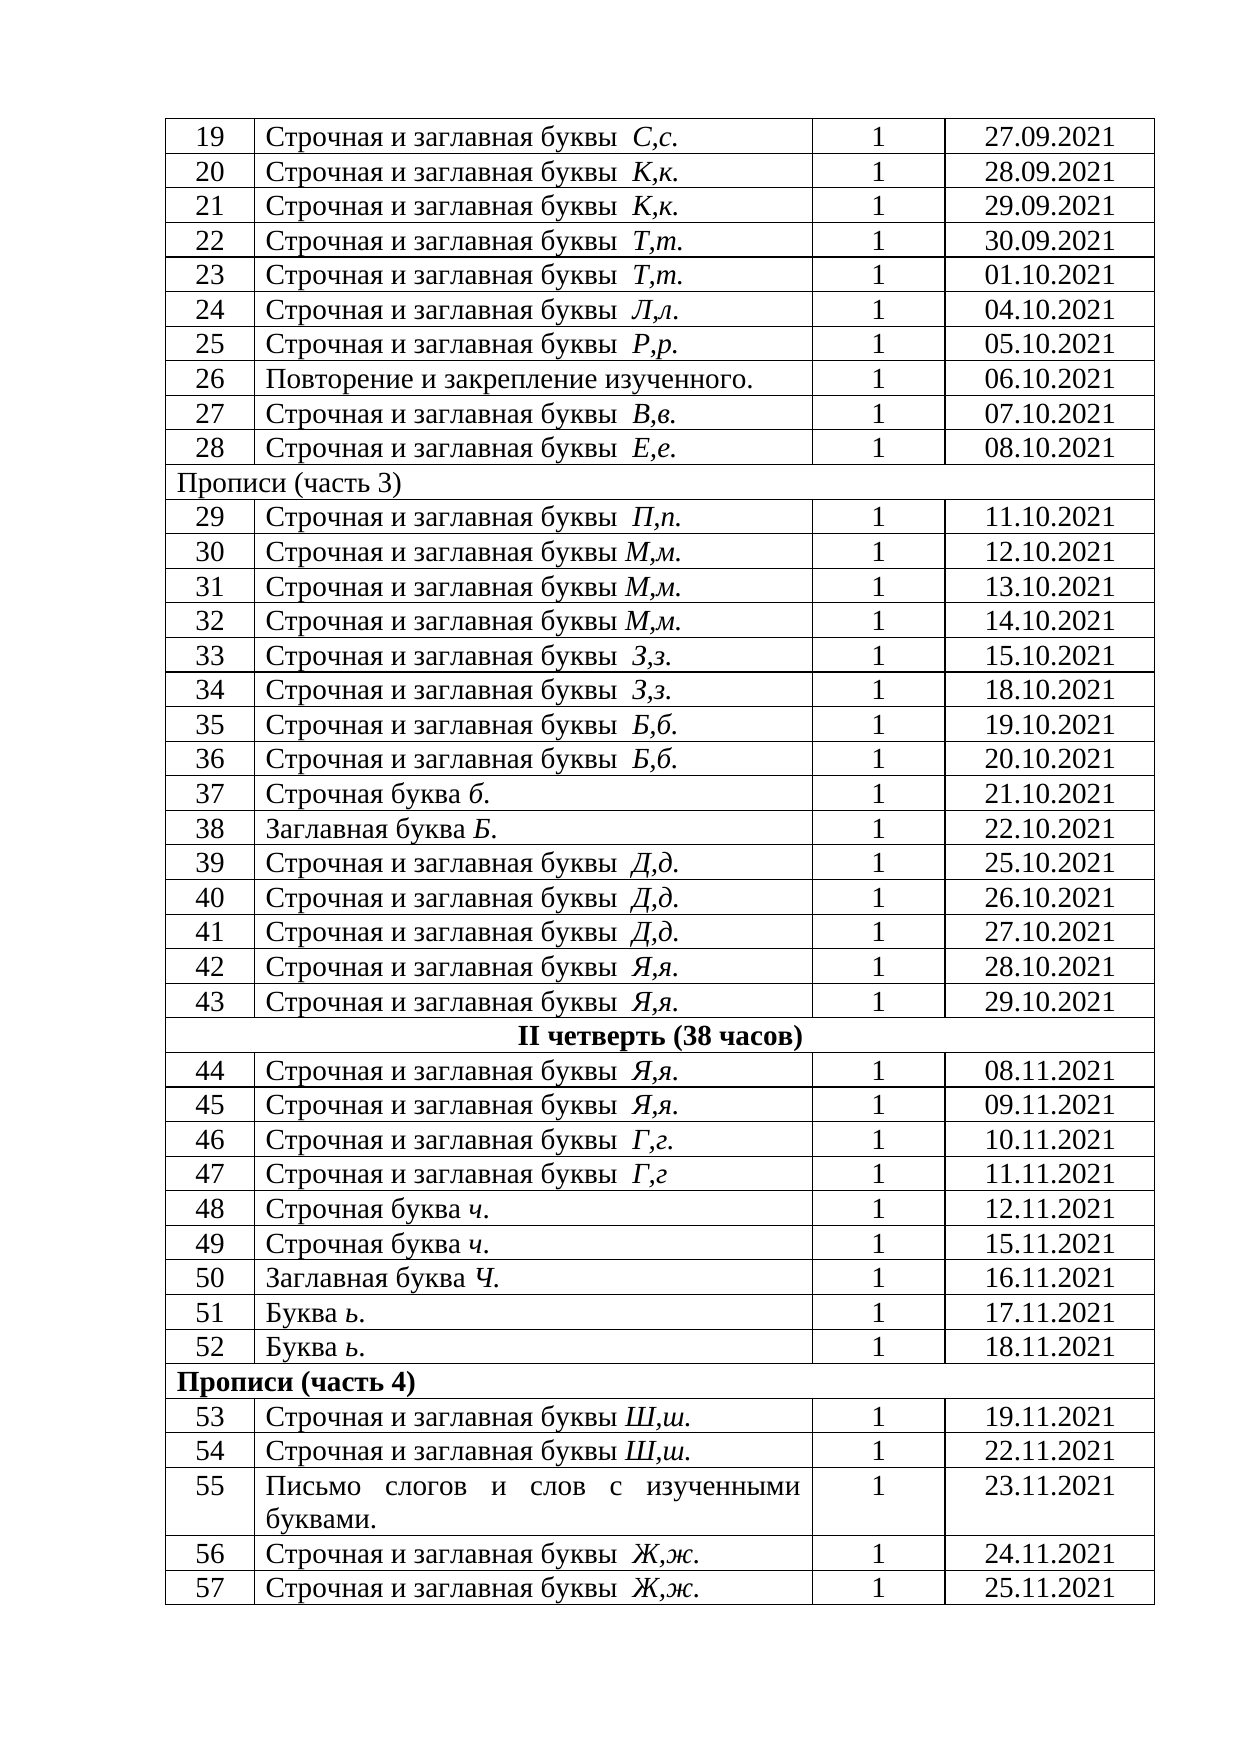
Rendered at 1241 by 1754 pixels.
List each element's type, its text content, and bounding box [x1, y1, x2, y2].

table_cell 14.10.2021 [946, 603, 1154, 637]
table_cell 22.11.2021 [946, 1433, 1154, 1467]
table_cell 1 [813, 569, 944, 602]
table_cell 1 [813, 1295, 944, 1328]
table_cell 32 [166, 603, 254, 637]
table_cell Письмо слогов и слов с изученными буквами. [255, 1468, 812, 1535]
table_cell 1 [813, 154, 944, 187]
table_cell 30.09.2021 [946, 223, 1154, 256]
table_cell 1 [813, 1260, 944, 1294]
table_cell Строчная и заглавная буквы С,с. [255, 119, 812, 153]
table_cell 20.10.2021 [946, 742, 1154, 775]
table_cell 07.10.2021 [946, 396, 1154, 429]
table_cell 46 [166, 1122, 254, 1156]
table_cell Строчная и заглавная буквы Т,т. [255, 258, 812, 291]
table_cell 22.10.2021 [946, 811, 1154, 844]
table_cell 1 [813, 811, 944, 844]
table_cell 49 [166, 1226, 254, 1259]
table_cell 22 [166, 223, 254, 256]
table_cell 28.10.2021 [946, 949, 1154, 983]
table_cell 1 [813, 1468, 944, 1535]
table_cell 28.09.2021 [946, 154, 1154, 187]
table_cell 1 [813, 327, 944, 360]
table_cell Буква ь. [255, 1330, 812, 1363]
table_cell 1 [813, 223, 944, 256]
table_cell Буква ь. [255, 1295, 812, 1328]
table_cell Строчная и заглавная буквы Л,л. [255, 292, 812, 326]
table_cell 48 [166, 1191, 254, 1225]
table_cell 1 [813, 396, 944, 429]
table_cell 21 [166, 188, 254, 222]
table_cell 20 [166, 154, 254, 187]
table_cell 50 [166, 1260, 254, 1294]
table_cell 1 [813, 1191, 944, 1225]
table_cell 34 [166, 673, 254, 706]
table_cell Строчная и заглавная буквы Я,я. [255, 949, 812, 983]
table_cell 1 [813, 534, 944, 568]
table_cell 1 [813, 845, 944, 879]
table_cell 21.10.2021 [946, 776, 1154, 810]
table_cell 27.10.2021 [946, 915, 1154, 948]
table_cell 17.11.2021 [946, 1295, 1154, 1328]
table_cell 36 [166, 742, 254, 775]
table_cell 06.10.2021 [946, 361, 1154, 395]
table_cell Строчная и заглавная буквы Д,д. [255, 880, 812, 913]
table_cell 23.11.2021 [946, 1468, 1154, 1535]
table_cell 1 [813, 361, 944, 395]
table_cell 11.10.2021 [946, 500, 1154, 533]
table_cell Повторение и закрепление изученного. [255, 361, 812, 395]
table_cell Строчная и заглавная буквы К,к. [255, 154, 812, 187]
table_cell 33 [166, 638, 254, 671]
table_cell 42 [166, 949, 254, 983]
table_cell 1 [813, 707, 944, 741]
table_cell 1 [813, 603, 944, 637]
table_cell 35 [166, 707, 254, 741]
table_cell Строчная и заглавная буквы Т,т. [255, 223, 812, 256]
table_cell 1 [813, 292, 944, 326]
table_cell 54 [166, 1433, 254, 1467]
table_cell 30 [166, 534, 254, 568]
table_cell Строчная и заглавная буквы Б,б. [255, 707, 812, 741]
table_cell 28 [166, 430, 254, 464]
table_cell 13.10.2021 [946, 569, 1154, 602]
table_cell 24 [166, 292, 254, 326]
table_cell Строчная и заглавная буквы Ш,ш. [255, 1399, 812, 1432]
table_cell 57 [166, 1571, 254, 1604]
table_cell Строчная и заглавная буквы Е,е. [255, 430, 812, 464]
table_cell Строчная буква б. [255, 776, 812, 810]
table_cell 1 [813, 776, 944, 810]
table_cell 04.10.2021 [946, 292, 1154, 326]
table_cell Строчная буква ч. [255, 1191, 812, 1225]
table_cell Строчная и заглавная буквы В,в. [255, 396, 812, 429]
table_cell Строчная и заглавная буквы Б,б. [255, 742, 812, 775]
table_cell 53 [166, 1399, 254, 1432]
table_cell Строчная и заглавная буквы Я,я. [255, 984, 812, 1017]
table_cell 1 [813, 1122, 944, 1156]
table_cell Строчная и заглавная буквы М,м. [255, 603, 812, 637]
table_cell 1 [813, 1330, 944, 1363]
table_cell 51 [166, 1295, 254, 1328]
table_cell 27 [166, 396, 254, 429]
table_cell 09.11.2021 [946, 1088, 1154, 1121]
table_cell 19 [166, 119, 254, 153]
table_cell 56 [166, 1536, 254, 1569]
table_cell 1 [813, 1157, 944, 1190]
table_cell Строчная и заглавная буквы Г,г [255, 1157, 812, 1190]
table_cell 1 [813, 949, 944, 983]
table_cell 1 [813, 119, 944, 153]
table_cell Прописи (часть 3) [166, 465, 1154, 498]
table_cell Строчная и заглавная буквы Ж,ж. [255, 1571, 812, 1604]
table_cell 44 [166, 1053, 254, 1086]
table_cell Строчная и заглавная буквы Я,я. [255, 1053, 812, 1086]
table_cell 12.10.2021 [946, 534, 1154, 568]
table_cell 1 [813, 915, 944, 948]
table_cell 19.10.2021 [946, 707, 1154, 741]
table_cell Прописи (часть 4) [166, 1364, 1154, 1398]
table_cell 1 [813, 430, 944, 464]
table_cell 25.10.2021 [946, 845, 1154, 879]
table_cell 38 [166, 811, 254, 844]
table_cell Строчная и заглавная буквы Д,д. [255, 915, 812, 948]
table_cell 55 [166, 1468, 254, 1535]
table_cell Строчная и заглавная буквы М,м. [255, 534, 812, 568]
table_cell 1 [813, 742, 944, 775]
table_cell 08.10.2021 [946, 430, 1154, 464]
table_cell 1 [813, 1088, 944, 1121]
table_cell 23 [166, 258, 254, 291]
table_cell 18.10.2021 [946, 673, 1154, 706]
table_cell II четверть (38 часов) [166, 1018, 1154, 1052]
table_cell 24.11.2021 [946, 1536, 1154, 1569]
table_cell 52 [166, 1330, 254, 1363]
table_cell Строчная и заглавная буквы Ж,ж. [255, 1536, 812, 1569]
table_cell Строчная и заглавная буквы К,к. [255, 188, 812, 222]
table_cell 27.09.2021 [946, 119, 1154, 153]
table_cell 1 [813, 638, 944, 671]
table_cell 11.11.2021 [946, 1157, 1154, 1190]
table_cell 25.11.2021 [946, 1571, 1154, 1604]
table_cell Строчная и заглавная буквы М,м. [255, 569, 812, 602]
table_cell 1 [813, 258, 944, 291]
table_cell Строчная и заглавная буквы Р,р. [255, 327, 812, 360]
table_cell 26 [166, 361, 254, 395]
table_cell 1 [813, 1399, 944, 1432]
table_cell 1 [813, 673, 944, 706]
table_cell 08.11.2021 [946, 1053, 1154, 1086]
table_cell 1 [813, 188, 944, 222]
table_cell 12.11.2021 [946, 1191, 1154, 1225]
table_cell 1 [813, 1536, 944, 1569]
table_cell 31 [166, 569, 254, 602]
table_cell Строчная и заглавная буквы З,з. [255, 638, 812, 671]
table_cell 1 [813, 1053, 944, 1086]
table_cell Строчная буква ч. [255, 1226, 812, 1259]
table_cell Заглавная буква Б. [255, 811, 812, 844]
table_cell 1 [813, 1226, 944, 1259]
table_cell 1 [813, 880, 944, 913]
table_cell 15.11.2021 [946, 1226, 1154, 1259]
table_cell 29 [166, 500, 254, 533]
table_cell Строчная и заглавная буквы Г,г. [255, 1122, 812, 1156]
table_cell Строчная и заглавная буквы Ш,ш. [255, 1433, 812, 1467]
table_cell Строчная и заглавная буквы П,п. [255, 500, 812, 533]
table_cell 37 [166, 776, 254, 810]
table_cell 1 [813, 500, 944, 533]
table_cell 40 [166, 880, 254, 913]
table_cell 26.10.2021 [946, 880, 1154, 913]
table_cell 16.11.2021 [946, 1260, 1154, 1294]
table_cell 1 [813, 1433, 944, 1467]
table_cell 39 [166, 845, 254, 879]
table_cell 05.10.2021 [946, 327, 1154, 360]
table_cell Строчная и заглавная буквы З,з. [255, 673, 812, 706]
table_cell 19.11.2021 [946, 1399, 1154, 1432]
table_cell 1 [813, 1571, 944, 1604]
table_cell 29.09.2021 [946, 188, 1154, 222]
table_cell Строчная и заглавная буквы Д,д. [255, 845, 812, 879]
table_cell 18.11.2021 [946, 1330, 1154, 1363]
table_cell 47 [166, 1157, 254, 1190]
table_cell 01.10.2021 [946, 258, 1154, 291]
table_cell 43 [166, 984, 254, 1017]
table_cell 29.10.2021 [946, 984, 1154, 1017]
table_cell 15.10.2021 [946, 638, 1154, 671]
table_cell 1 [813, 984, 944, 1017]
table_cell Заглавная буква Ч. [255, 1260, 812, 1294]
table_cell Строчная и заглавная буквы Я,я. [255, 1088, 812, 1121]
table_cell 10.11.2021 [946, 1122, 1154, 1156]
table_cell 41 [166, 915, 254, 948]
table_cell 25 [166, 327, 254, 360]
table_cell 45 [166, 1088, 254, 1121]
